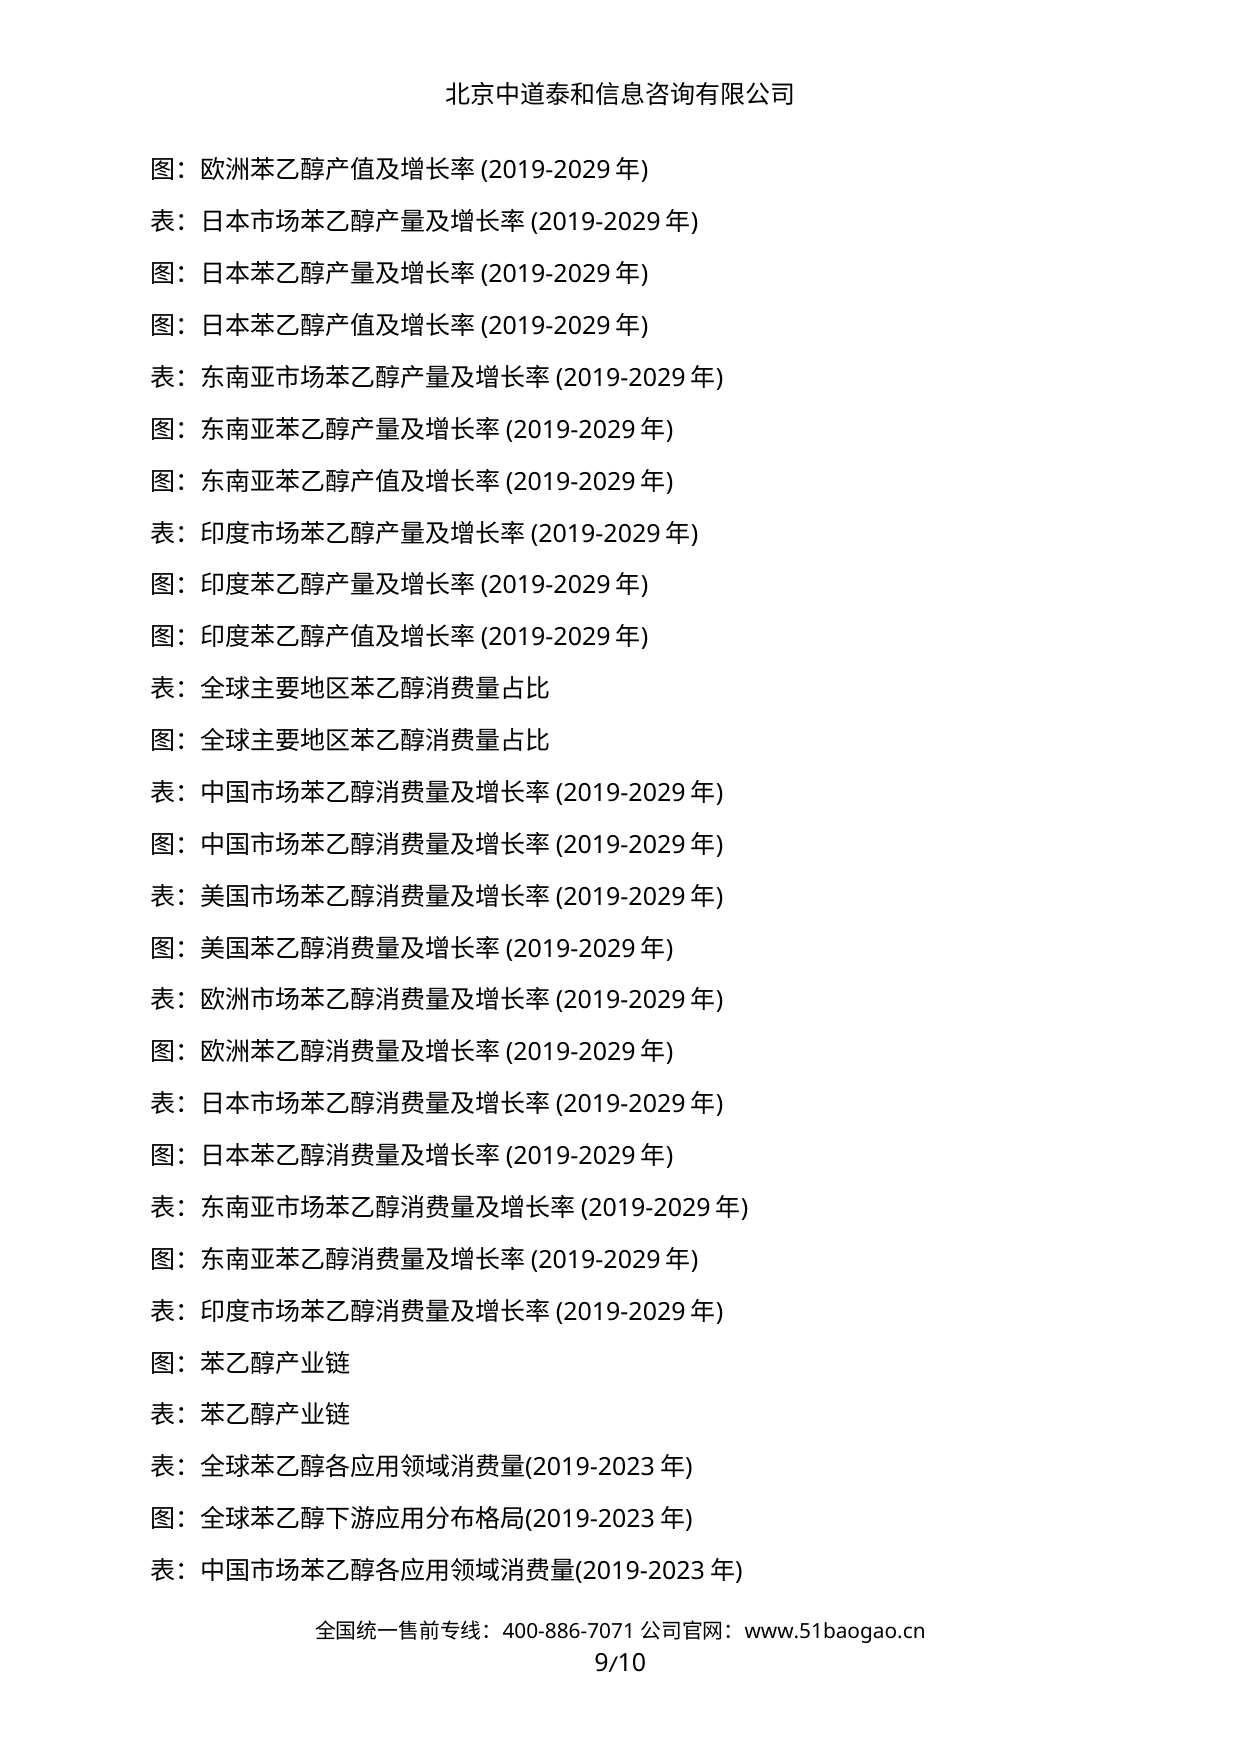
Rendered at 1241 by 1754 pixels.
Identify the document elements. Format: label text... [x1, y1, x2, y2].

text 图：东南亚苯乙醇消费量及增长率 (2019-2029年) [150, 1239, 1090, 1276]
text 表：全球主要地区苯乙醇消费量占比 [150, 669, 1090, 705]
text 图：中国市场苯乙醇消费量及增长率 (2019-2029年) [150, 824, 1090, 861]
text 表：美国市场苯乙醇消费量及增长率 (2019-2029年) [150, 876, 1090, 912]
text 表：日本市场苯乙醇产量及增长率 (2019-2029年) [150, 202, 1090, 238]
text 表：苯乙醇产业链 [150, 1395, 1090, 1431]
text 图：欧洲苯乙醇消费量及增长率 (2019-2029年) [150, 1032, 1090, 1068]
text 图：全球主要地区苯乙醇消费量占比 [150, 721, 1090, 757]
text 表：东南亚市场苯乙醇产量及增长率 (2019-2029年) [150, 357, 1090, 394]
text 表：东南亚市场苯乙醇消费量及增长率 (2019-2029年) [150, 1187, 1090, 1224]
text 表：全球苯乙醇各应用领域消费量(2019-2023年) [150, 1447, 1090, 1483]
text 图：苯乙醇产业链 [150, 1343, 1090, 1379]
text 图：欧洲苯乙醇产值及增长率 (2019-2029年) [150, 150, 1090, 186]
text 表：中国市场苯乙醇各应用领域消费量(2019-2023年) [150, 1551, 1090, 1587]
text 表：印度市场苯乙醇消费量及增长率 (2019-2029年) [150, 1291, 1090, 1327]
text 图：印度苯乙醇产量及增长率 (2019-2029年) [150, 565, 1090, 601]
text 图：日本苯乙醇产量及增长率 (2019-2029年) [150, 254, 1090, 290]
text 图：美国苯乙醇消费量及增长率 (2019-2029年) [150, 928, 1090, 964]
text 图：全球苯乙醇下游应用分布格局(2019-2023年) [150, 1499, 1090, 1535]
text 表：印度市场苯乙醇产量及增长率 (2019-2029年) [150, 513, 1090, 549]
text 图：日本苯乙醇产值及增长率 (2019-2029年) [150, 306, 1090, 342]
text 表：日本市场苯乙醇消费量及增长率 (2019-2029年) [150, 1084, 1090, 1120]
text 图：日本苯乙醇消费量及增长率 (2019-2029年) [150, 1136, 1090, 1172]
text 表：欧洲市场苯乙醇消费量及增长率 (2019-2029年) [150, 980, 1090, 1016]
text 图：东南亚苯乙醇产量及增长率 (2019-2029年) [150, 409, 1090, 446]
text 图：东南亚苯乙醇产值及增长率 (2019-2029年) [150, 461, 1090, 497]
text 表：中国市场苯乙醇消费量及增长率 (2019-2029年) [150, 772, 1090, 809]
text 图：印度苯乙醇产值及增长率 (2019-2029年) [150, 617, 1090, 653]
